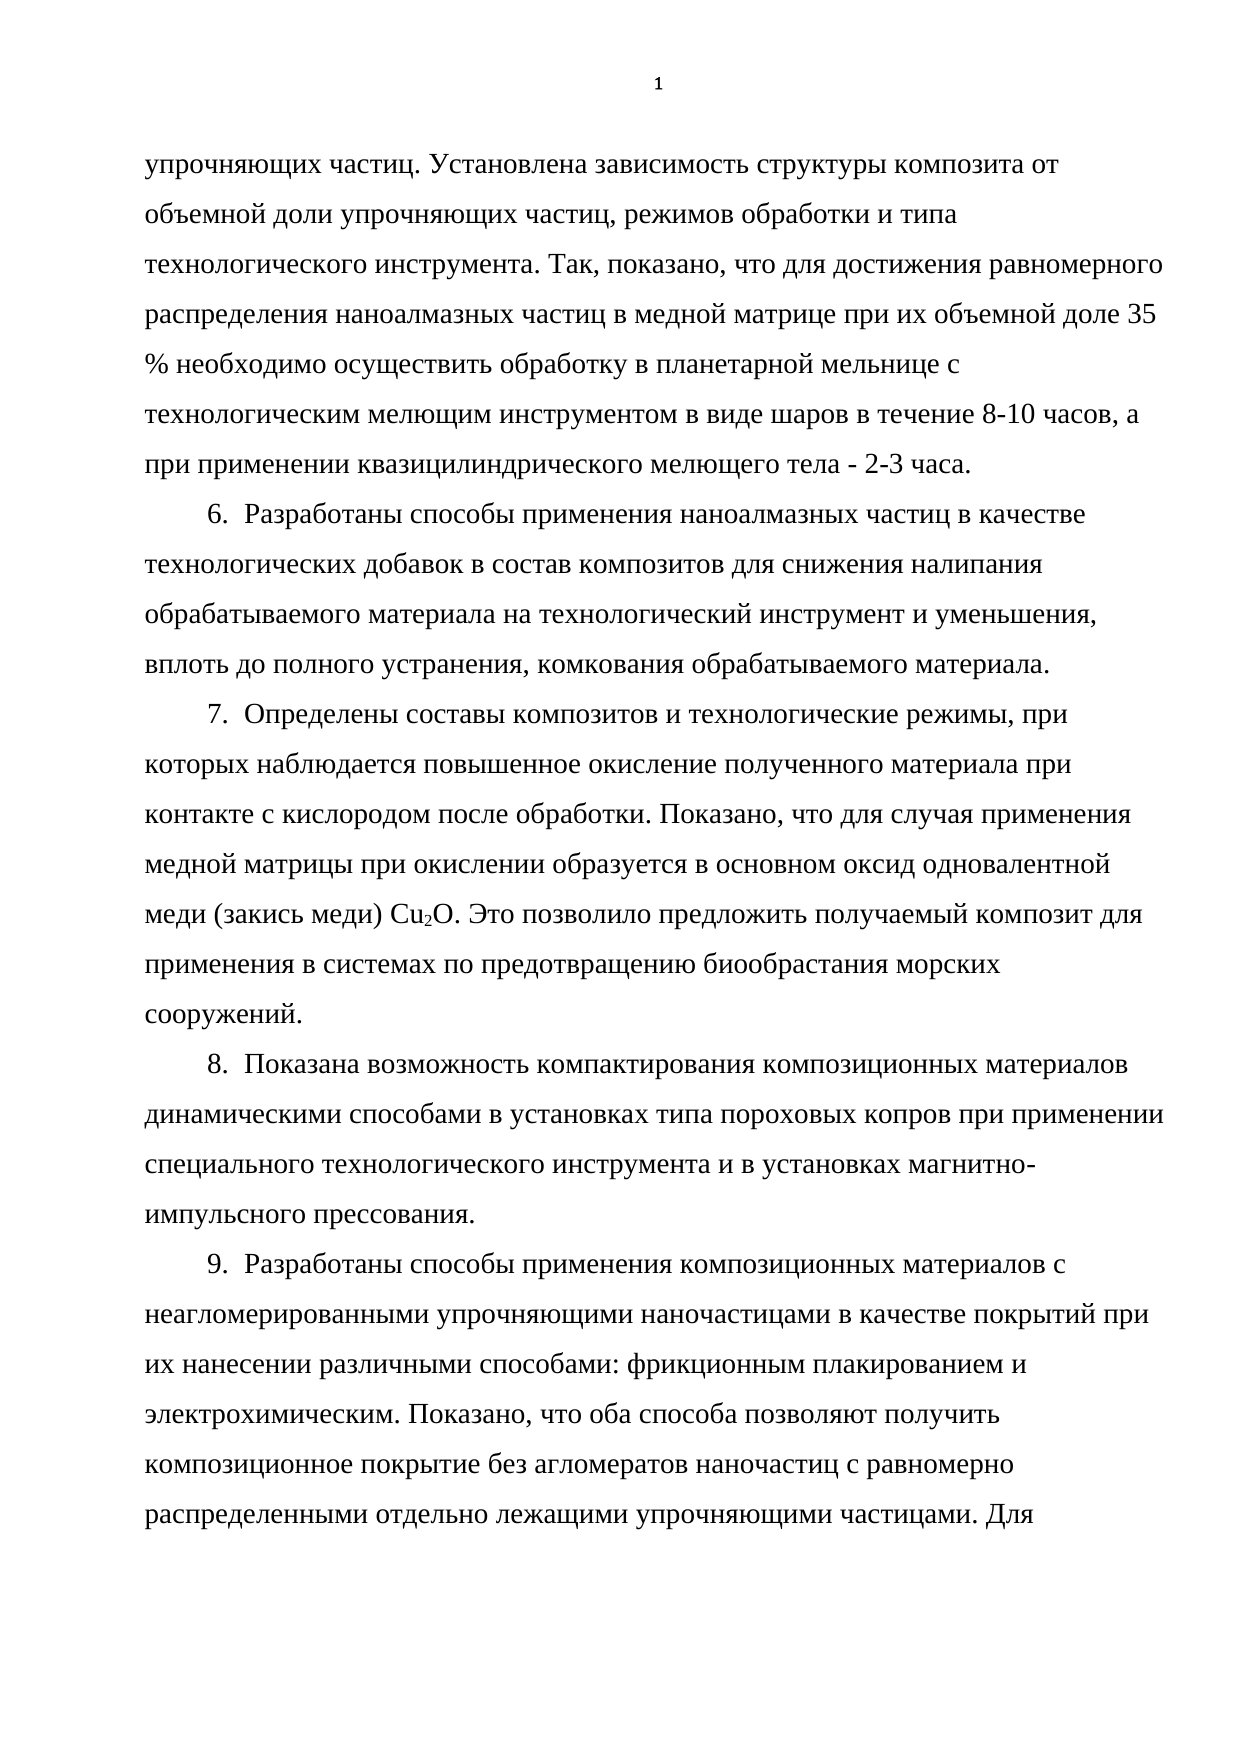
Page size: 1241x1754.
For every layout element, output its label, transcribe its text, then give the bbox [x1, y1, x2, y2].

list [144, 133, 1166, 483]
list Определены составы композитов и технологические режимы, при которых наблюдается повышенное окисление полученного материала при контакте с кислородом после обработки. Показано, что для случая применения медной матрицы при окислении образуется в основном оксид одновалентной меди (закись меди) Cu2O. Это позволило предложить получаемый композит для применения в системах по предотвращению биообрастания морских сооружений. [144, 683, 1166, 1033]
list Разработаны способы применения наноалмазных частиц в качестве технологических добавок в состав композитов для снижения налипания обрабатываемого материала на технологический инструмент и уменьшения, вплоть до полного устранения, комкования обрабатываемого материала. [144, 483, 1166, 683]
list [144, 1233, 1166, 1533]
list Показана возможность компактирования композиционных материалов динамическими способами в установках типа пороховых копров при применении специального технологического инструмента и в установках магнитноимпульсного прессования. [144, 1033, 1166, 1233]
